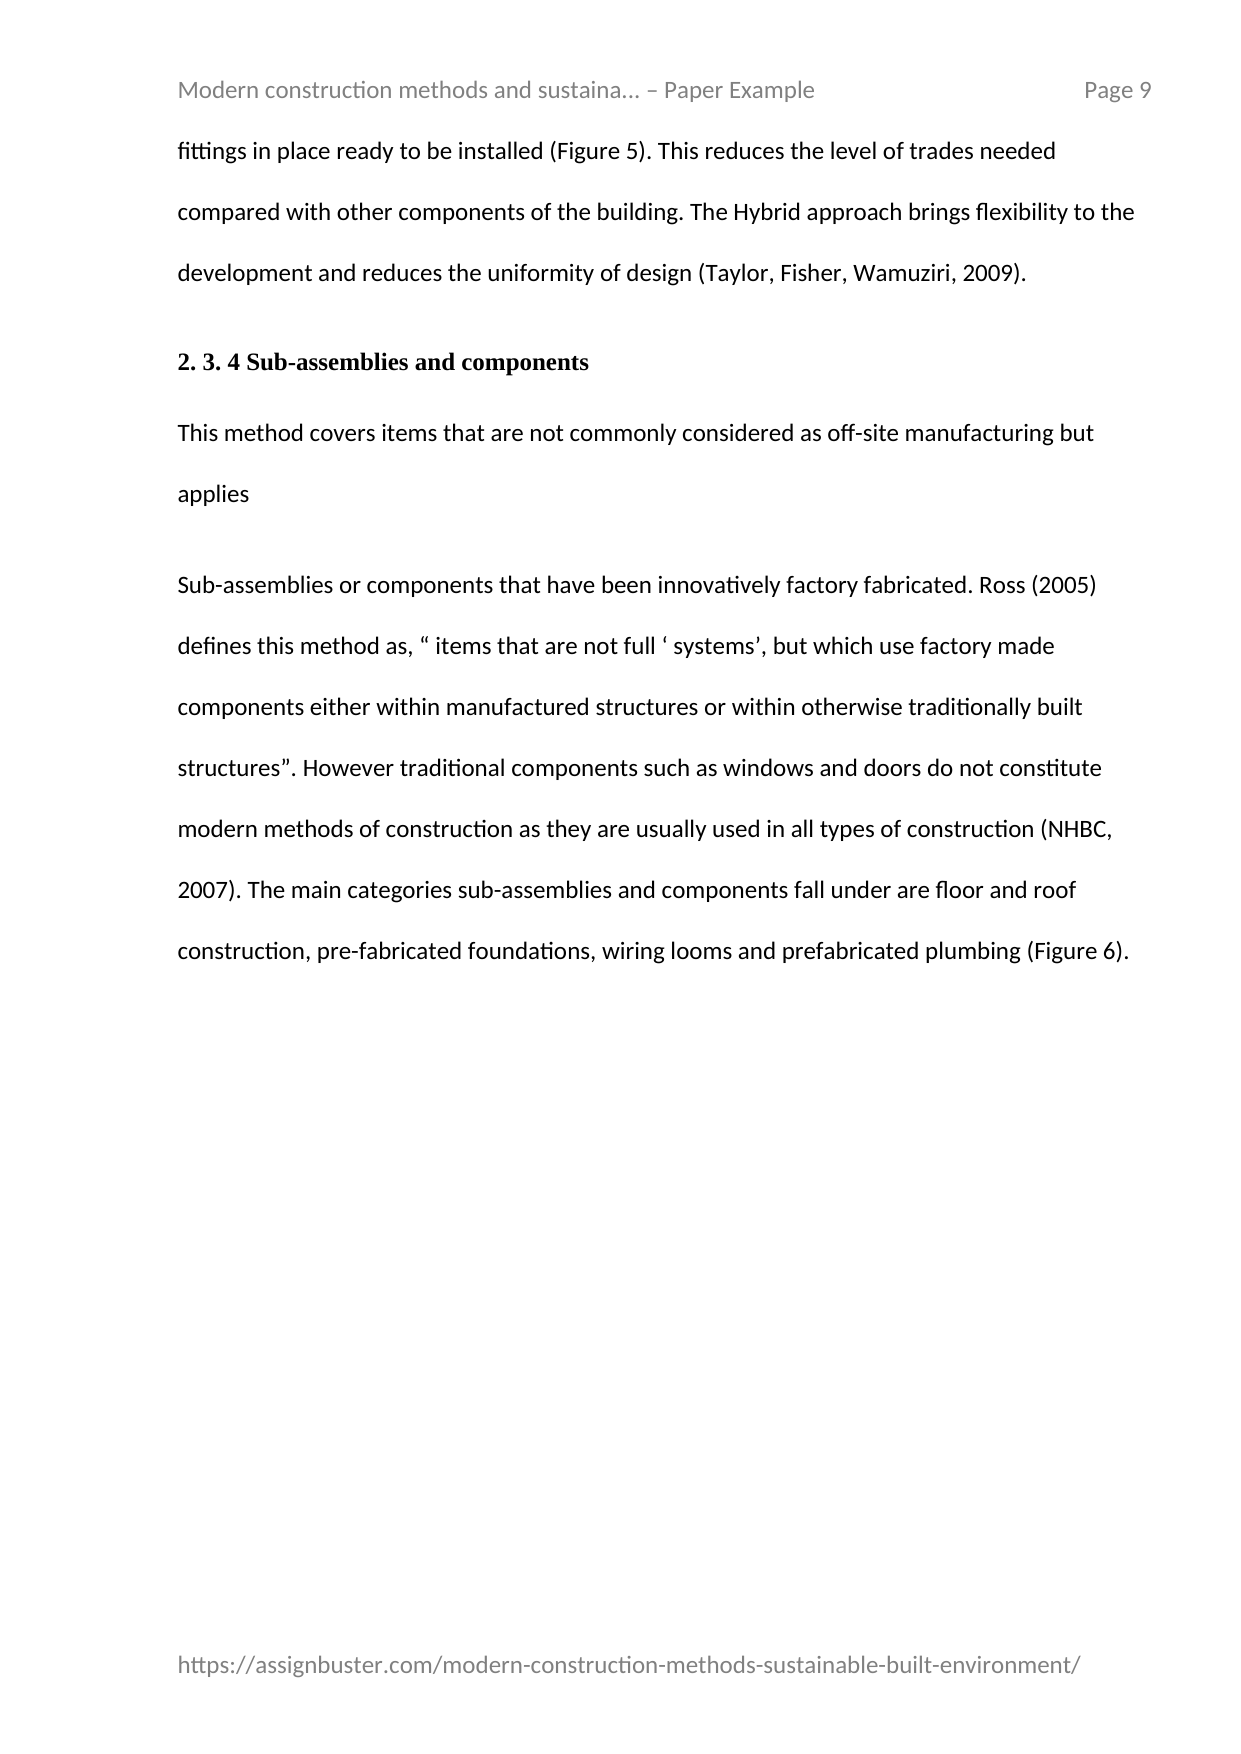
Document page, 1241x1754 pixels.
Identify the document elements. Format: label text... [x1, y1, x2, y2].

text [177, 135, 1152, 287]
text This method covers items that are not commonly considered as off-site manufacturing but applies [177, 417, 1152, 509]
text Sub-assemblies or components that have been innovatively factory fabricated. Ross (2005) defines this method as, “ items that are not full ‘ systems’, but which use factory made components either within manufactured structures or within otherwise traditionally built structures”. However traditional components such as windows and doors do not constitute modern methods of construction as they are usually used in all types of construction (NHBC, 2007). The main categories sub-assemblies and components fall under are floor and roof construction, pre-fabricated foundations, wiring looms and prefabricated plumbing (Figure 6). [177, 569, 1152, 966]
subtitle 2. 3. 4 Sub-assemblies and components [177, 347, 1152, 376]
